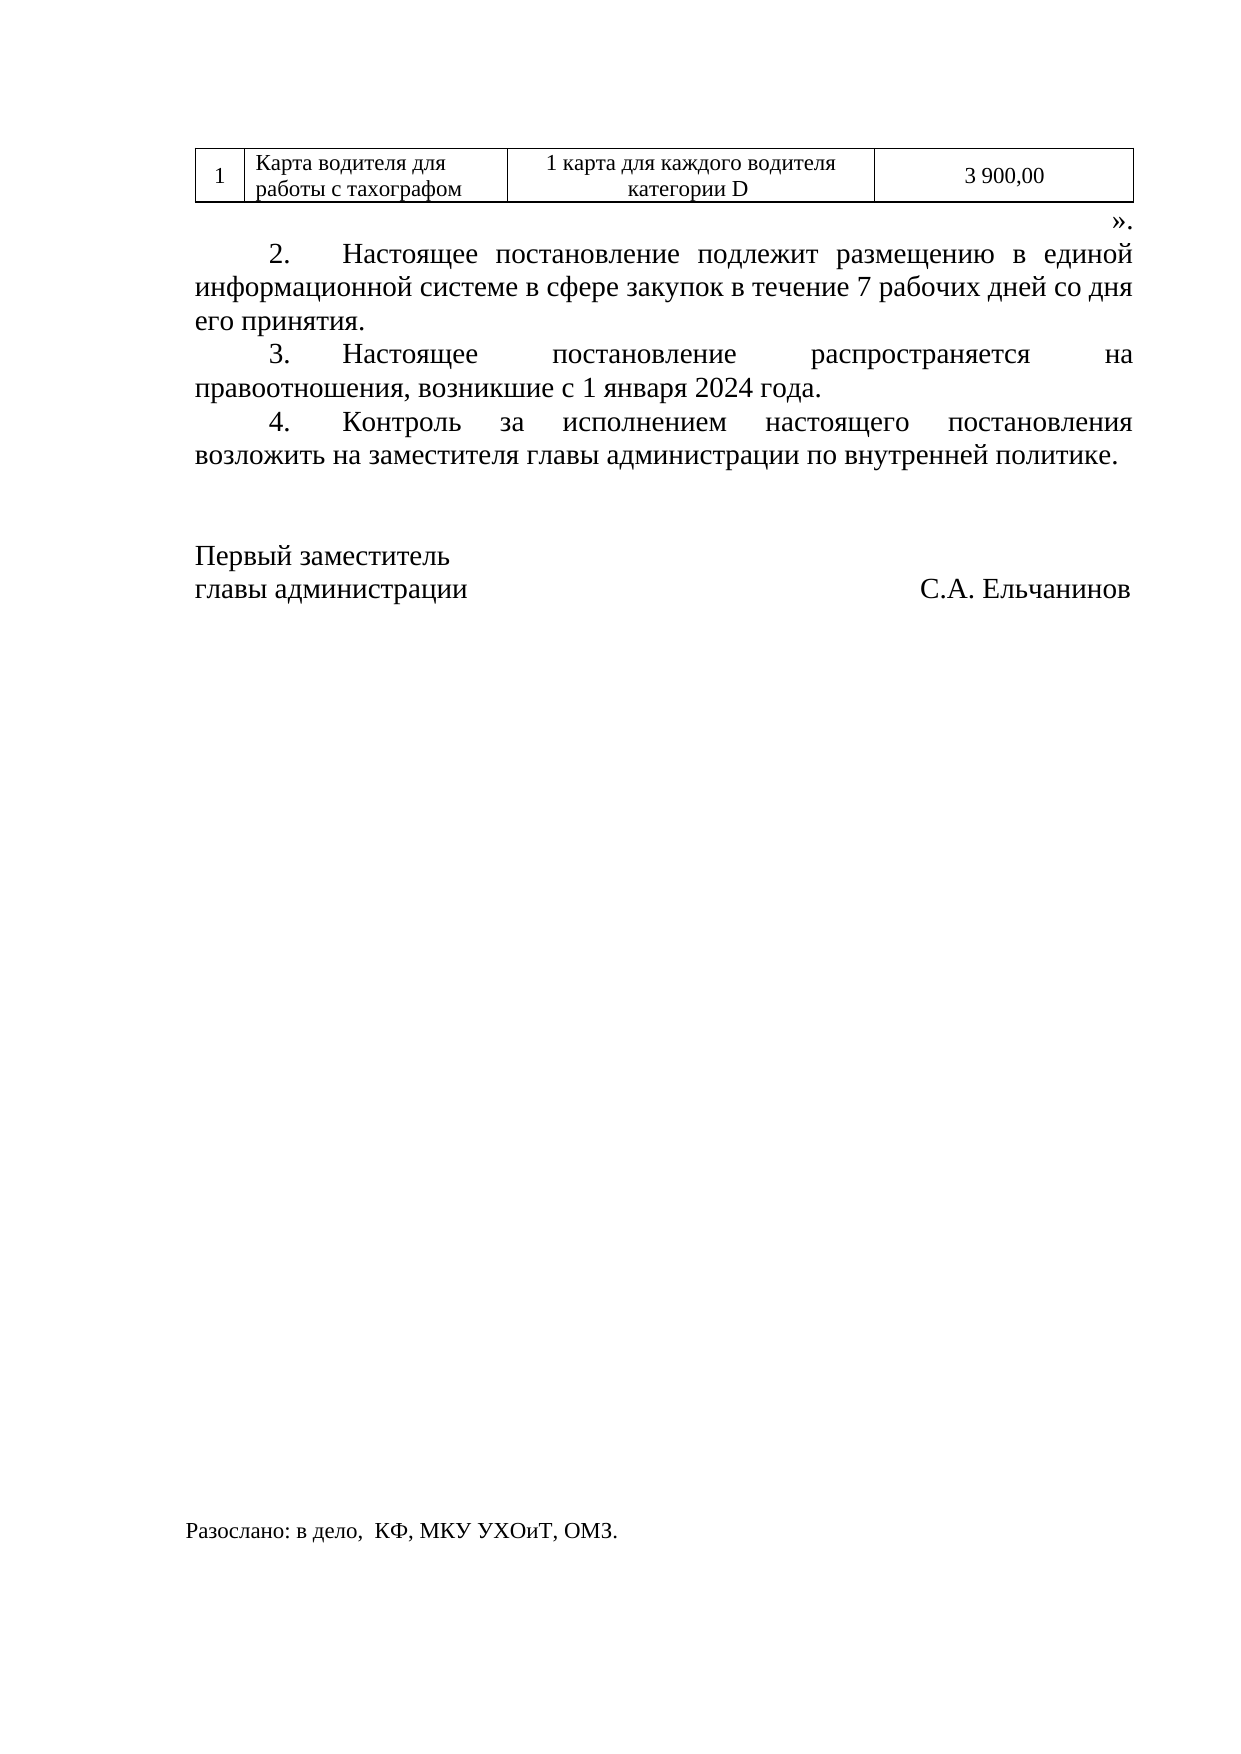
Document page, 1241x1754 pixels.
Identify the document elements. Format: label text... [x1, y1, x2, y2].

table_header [183, 148, 1145, 1458]
text Разослано: в дело, КФ, МКУ УХОиТ, ОМЗ. [162, 1517, 1107, 1544]
